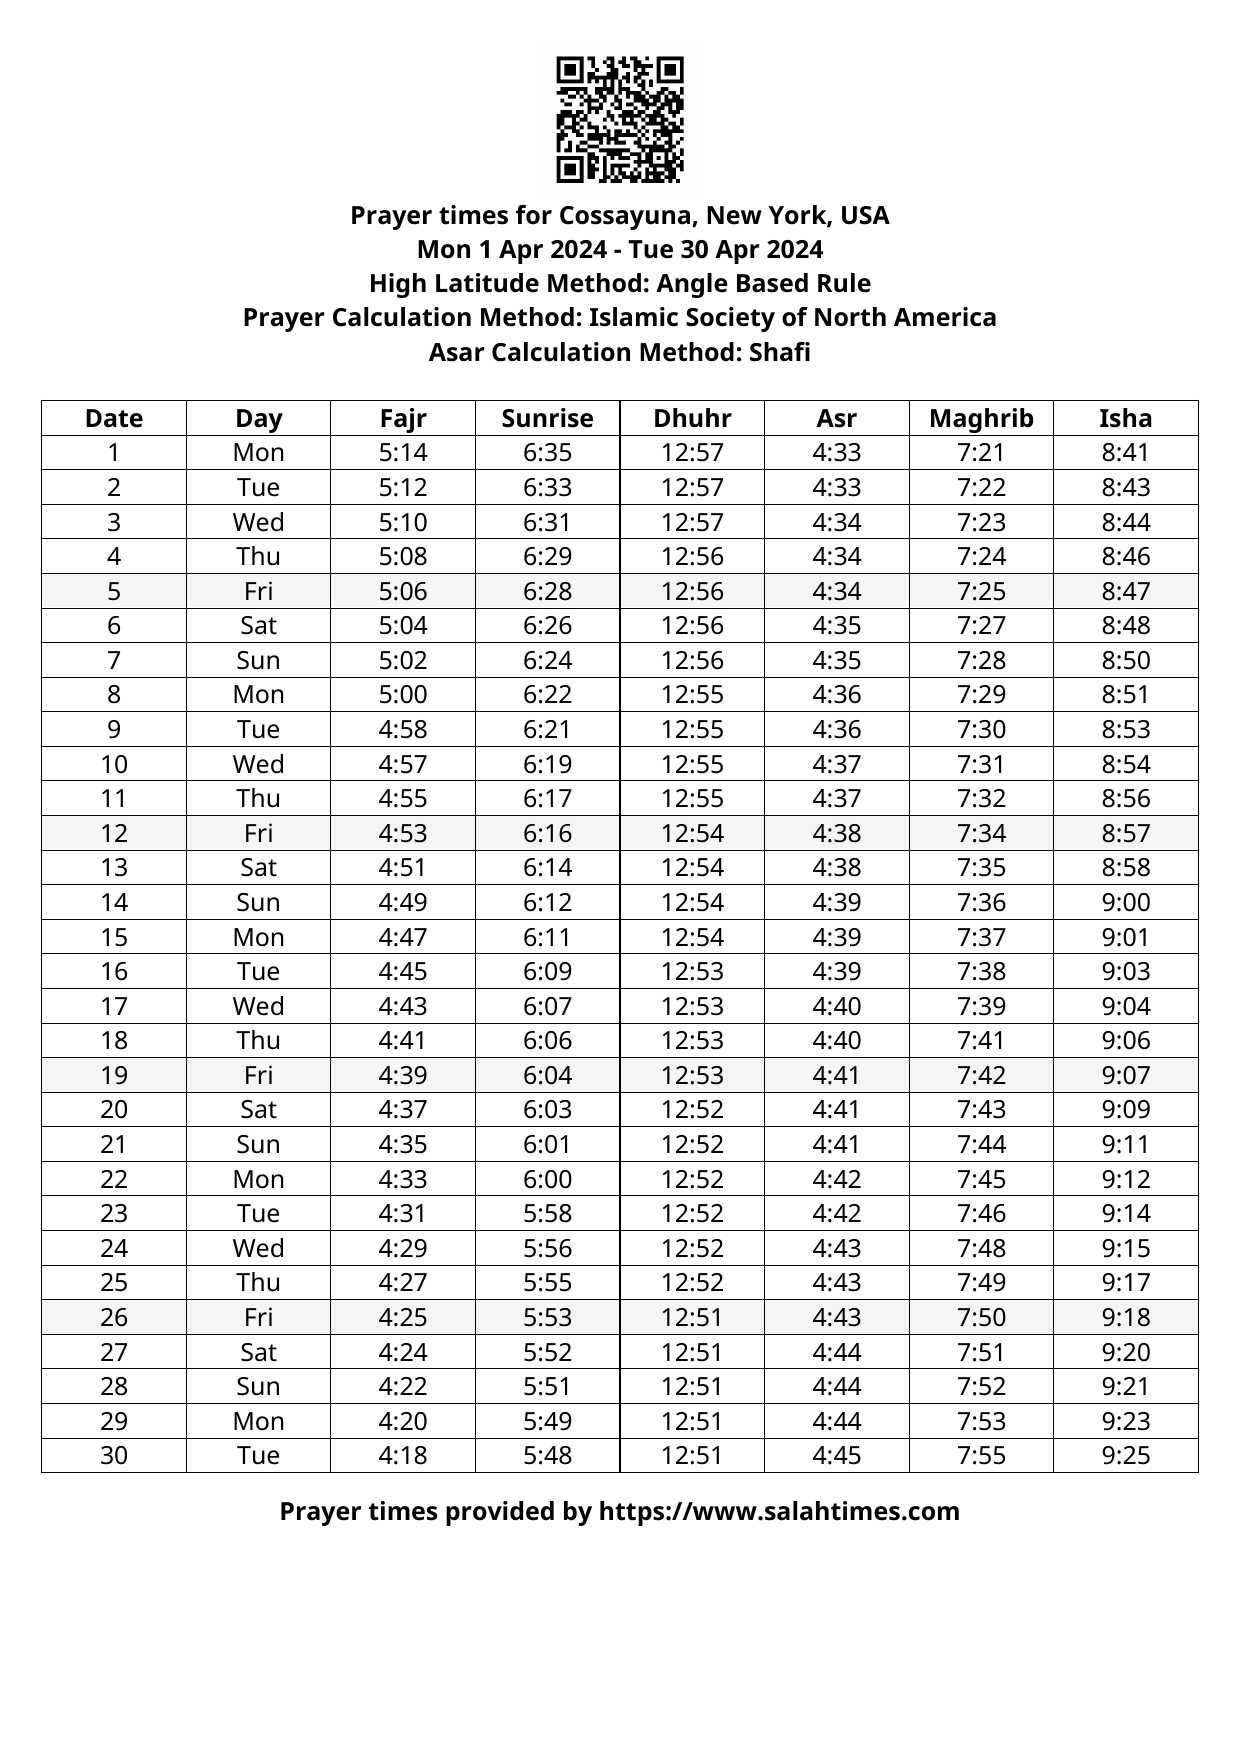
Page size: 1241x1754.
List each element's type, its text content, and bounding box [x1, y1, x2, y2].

table_cell 4:18 [331, 1439, 475, 1472]
table_cell 9:17 [1054, 1266, 1198, 1299]
table_cell 7:42 [910, 1058, 1053, 1092]
text Asar Calculation Method: Shafi [42, 334, 1198, 368]
table_cell 9:00 [1054, 885, 1198, 919]
table_cell Tue [187, 1439, 330, 1472]
table_cell 4:43 [331, 989, 475, 1022]
table_cell Mon [187, 436, 330, 469]
table_cell 11 [42, 781, 186, 815]
table_cell 6:26 [476, 609, 619, 642]
table_cell 4:27 [331, 1266, 475, 1299]
table_cell Thu [187, 1024, 330, 1057]
table_cell 28 [42, 1369, 186, 1403]
table_cell 4:20 [331, 1404, 475, 1437]
table_cell 26 [42, 1300, 186, 1334]
table_cell 4:39 [331, 1058, 475, 1092]
table_cell 7:38 [910, 954, 1053, 988]
table_cell 4:43 [765, 1231, 909, 1264]
table_cell 12:56 [621, 574, 764, 607]
table_cell 6:06 [476, 1024, 619, 1057]
table_cell 18 [42, 1024, 186, 1057]
table_cell 12:57 [621, 505, 764, 538]
table_cell 21 [42, 1127, 186, 1161]
table_header Isha [1054, 401, 1198, 434]
table_cell 6 [42, 609, 186, 642]
table_cell 7:28 [910, 643, 1053, 677]
table_cell 20 [42, 1093, 186, 1126]
table_cell Sun [187, 1127, 330, 1161]
table_cell Thu [187, 781, 330, 815]
table_cell Thu [187, 1266, 330, 1299]
table_cell 7:46 [910, 1196, 1053, 1230]
table_cell 12:52 [621, 1196, 764, 1230]
table_cell 9:25 [1054, 1439, 1198, 1472]
table_cell 5:04 [331, 609, 475, 642]
table_cell 4:51 [331, 851, 475, 884]
table_cell 8:58 [1054, 851, 1198, 884]
table_cell 4:49 [331, 885, 475, 919]
table_cell 4:58 [331, 712, 475, 746]
table_cell 4:39 [765, 920, 909, 953]
table_cell 12:52 [621, 1231, 764, 1264]
table_header Asr [765, 401, 909, 434]
table_cell 4:55 [331, 781, 475, 815]
table_cell 15 [42, 920, 186, 953]
table_cell 12:51 [621, 1369, 764, 1403]
table_cell 5 [42, 574, 186, 607]
table_cell 4:45 [765, 1439, 909, 1472]
table_cell 4:35 [765, 609, 909, 642]
table_cell 4:42 [765, 1196, 909, 1230]
table_cell 5:10 [331, 505, 475, 538]
table_cell 12:56 [621, 609, 764, 642]
table_cell 9:09 [1054, 1093, 1198, 1126]
table_cell 7:35 [910, 851, 1053, 884]
table_cell 10 [42, 747, 186, 780]
table_cell 3 [42, 505, 186, 538]
table_cell Thu [187, 539, 330, 573]
table_cell Mon [187, 920, 330, 953]
table_cell 12:56 [621, 539, 764, 573]
table_cell 7:27 [910, 609, 1053, 642]
table_cell 7:25 [910, 574, 1053, 607]
table_cell 5:53 [476, 1300, 619, 1334]
table_cell 7:39 [910, 989, 1053, 1022]
table_cell 9:15 [1054, 1231, 1198, 1264]
table_cell 4:41 [765, 1093, 909, 1126]
table_cell 17 [42, 989, 186, 1022]
table_cell 4:35 [765, 643, 909, 677]
table_cell 4:53 [331, 816, 475, 849]
table_cell Fri [187, 816, 330, 849]
table_cell 12:51 [621, 1404, 764, 1437]
table_cell 5:48 [476, 1439, 619, 1472]
table_cell 6:07 [476, 989, 619, 1022]
table_cell 4:37 [765, 781, 909, 815]
table_cell 7:44 [910, 1127, 1053, 1161]
table_cell 4:38 [765, 816, 909, 849]
table_cell Fri [187, 1300, 330, 1334]
table_cell 7:36 [910, 885, 1053, 919]
table_cell 4:29 [331, 1231, 475, 1264]
table_cell 12:54 [621, 851, 764, 884]
table_cell 12:52 [621, 1266, 764, 1299]
table_header Sunrise [476, 401, 619, 434]
table_cell 9:03 [1054, 954, 1198, 988]
table_cell 1 [42, 436, 186, 469]
table_cell 9:21 [1054, 1369, 1198, 1403]
table_cell 12:54 [621, 816, 764, 849]
table_cell 6:29 [476, 539, 619, 573]
table_cell 9:07 [1054, 1058, 1198, 1092]
table_cell Mon [187, 1404, 330, 1437]
table_cell 12:52 [621, 1093, 764, 1126]
table_cell 12:55 [621, 712, 764, 746]
table_cell 4:43 [765, 1266, 909, 1299]
table_cell Wed [187, 747, 330, 780]
table_cell 6:01 [476, 1127, 619, 1161]
table_header Date [42, 401, 186, 434]
table_cell 12:57 [621, 470, 764, 504]
picture [542, 41, 699, 198]
table_cell 12:51 [621, 1300, 764, 1334]
table_cell 6:35 [476, 436, 619, 469]
table_cell 5:12 [331, 470, 475, 504]
table_cell 7:48 [910, 1231, 1053, 1264]
table_cell 14 [42, 885, 186, 919]
table_cell 7:22 [910, 470, 1053, 504]
table_cell 7:23 [910, 505, 1053, 538]
table_cell Wed [187, 989, 330, 1022]
table_cell 9:04 [1054, 989, 1198, 1022]
table_cell Wed [187, 505, 330, 538]
table_cell 7:29 [910, 678, 1053, 711]
table_cell 4:34 [765, 539, 909, 573]
table_cell 8:46 [1054, 539, 1198, 573]
table_cell 12:57 [621, 436, 764, 469]
table_cell Wed [187, 1231, 330, 1264]
table_cell 8:57 [1054, 816, 1198, 849]
table_cell Sun [187, 643, 330, 677]
table_cell 4:47 [331, 920, 475, 953]
table_cell 4:40 [765, 1024, 909, 1057]
table_cell 12:51 [621, 1335, 764, 1368]
table_cell 4:40 [765, 989, 909, 1022]
table_cell 4:22 [331, 1369, 475, 1403]
table_cell Tue [187, 712, 330, 746]
table_cell 12:52 [621, 1127, 764, 1161]
table_cell 7:45 [910, 1162, 1053, 1195]
table_cell Fri [187, 1058, 330, 1092]
table_cell 4:36 [765, 678, 909, 711]
table_cell 22 [42, 1162, 186, 1195]
table_cell 7:31 [910, 747, 1053, 780]
table_cell 8:50 [1054, 643, 1198, 677]
table_cell 6:31 [476, 505, 619, 538]
table_cell 5:08 [331, 539, 475, 573]
table_cell 8:43 [1054, 470, 1198, 504]
table_cell 4:41 [331, 1024, 475, 1057]
table_cell 9:23 [1054, 1404, 1198, 1437]
table_cell 4:31 [331, 1196, 475, 1230]
text Prayer Calculation Method: Islamic Society of North America [42, 300, 1198, 334]
table_cell 9:20 [1054, 1335, 1198, 1368]
table_cell 8:44 [1054, 505, 1198, 538]
table_cell 4:44 [765, 1404, 909, 1437]
table_cell 7:34 [910, 816, 1053, 849]
table_cell 6:22 [476, 678, 619, 711]
text Mon 1 Apr 2024 - Tue 30 Apr 2024 [42, 232, 1198, 266]
table_cell 6:19 [476, 747, 619, 780]
table_cell 4:37 [765, 747, 909, 780]
table_cell 12:56 [621, 643, 764, 677]
table_cell 12:55 [621, 747, 764, 780]
table_cell 7:50 [910, 1300, 1053, 1334]
table_cell 4:35 [331, 1127, 475, 1161]
table_cell 4:33 [765, 436, 909, 469]
table_cell 8 [42, 678, 186, 711]
table_cell 4:42 [765, 1162, 909, 1195]
table_cell 4:44 [765, 1369, 909, 1403]
table_cell 5:49 [476, 1404, 619, 1437]
table_cell Sat [187, 1335, 330, 1368]
table_cell Tue [187, 1196, 330, 1230]
table_cell 8:56 [1054, 781, 1198, 815]
table_cell 6:28 [476, 574, 619, 607]
table_cell 4:36 [765, 712, 909, 746]
table_cell 25 [42, 1266, 186, 1299]
table_cell 8:51 [1054, 678, 1198, 711]
table_cell 9:11 [1054, 1127, 1198, 1161]
table_cell 6:17 [476, 781, 619, 815]
table_cell 4:24 [331, 1335, 475, 1368]
table_cell 5:14 [331, 436, 475, 469]
table_cell 9:06 [1054, 1024, 1198, 1057]
table_cell 5:51 [476, 1369, 619, 1403]
table_cell 7:52 [910, 1369, 1053, 1403]
table_cell 7:53 [910, 1404, 1053, 1437]
table_cell 5:58 [476, 1196, 619, 1230]
table_cell 4:34 [765, 505, 909, 538]
table_cell 5:52 [476, 1335, 619, 1368]
table_cell 7:49 [910, 1266, 1053, 1299]
table_cell 12:53 [621, 954, 764, 988]
table_cell 6:21 [476, 712, 619, 746]
table_cell 6:12 [476, 885, 619, 919]
table_cell 4:33 [331, 1162, 475, 1195]
table_cell 5:00 [331, 678, 475, 711]
table_cell 4:44 [765, 1335, 909, 1368]
table_cell 8:54 [1054, 747, 1198, 780]
table_header Fajr [331, 401, 475, 434]
table_cell 7:41 [910, 1024, 1053, 1057]
table_cell 4:57 [331, 747, 475, 780]
table_cell 19 [42, 1058, 186, 1092]
text High Latitude Method: Angle Based Rule [42, 266, 1198, 300]
table_cell Fri [187, 574, 330, 607]
table_cell 4:41 [765, 1058, 909, 1092]
table_cell 8:41 [1054, 436, 1198, 469]
table_cell 7:24 [910, 539, 1053, 573]
table_cell 6:33 [476, 470, 619, 504]
table_cell 4:37 [331, 1093, 475, 1126]
table_cell 12:52 [621, 1162, 764, 1195]
table_cell 29 [42, 1404, 186, 1437]
text Prayer times for Cossayuna, New York, USA [42, 198, 1198, 232]
text Prayer times provided by https://www.salahtimes.com [42, 1494, 1198, 1528]
table_cell 9:12 [1054, 1162, 1198, 1195]
table_cell 30 [42, 1439, 186, 1472]
table_cell 7:21 [910, 436, 1053, 469]
table_cell 7:37 [910, 920, 1053, 953]
table_cell Sat [187, 609, 330, 642]
table_cell 12:54 [621, 885, 764, 919]
table_cell 24 [42, 1231, 186, 1264]
table_header Dhuhr [621, 401, 764, 434]
table_cell 7:51 [910, 1335, 1053, 1368]
table_cell Mon [187, 1162, 330, 1195]
table_cell 4 [42, 539, 186, 573]
table_cell 12:55 [621, 678, 764, 711]
table_cell Tue [187, 470, 330, 504]
table_cell 6:04 [476, 1058, 619, 1092]
table_cell 9:14 [1054, 1196, 1198, 1230]
table_cell 6:03 [476, 1093, 619, 1126]
table_cell 4:41 [765, 1127, 909, 1161]
table_cell 12:54 [621, 920, 764, 953]
table_cell 6:24 [476, 643, 619, 677]
table_cell 16 [42, 954, 186, 988]
table_header Maghrib [910, 401, 1053, 434]
table_cell 5:06 [331, 574, 475, 607]
table_cell 6:14 [476, 851, 619, 884]
table_cell 4:25 [331, 1300, 475, 1334]
table_cell 12:53 [621, 1058, 764, 1092]
table_cell 7 [42, 643, 186, 677]
table_cell 12 [42, 816, 186, 849]
table_cell 4:34 [765, 574, 909, 607]
table_cell 12:51 [621, 1439, 764, 1472]
table_cell Sat [187, 851, 330, 884]
table_cell 4:39 [765, 954, 909, 988]
table_cell 7:43 [910, 1093, 1053, 1126]
table_cell 5:55 [476, 1266, 619, 1299]
table_cell 8:47 [1054, 574, 1198, 607]
table_cell 6:09 [476, 954, 619, 988]
table_cell Mon [187, 678, 330, 711]
table_cell Sat [187, 1093, 330, 1126]
table_cell 8:53 [1054, 712, 1198, 746]
table_cell 7:30 [910, 712, 1053, 746]
table_cell 7:32 [910, 781, 1053, 815]
table_cell 4:38 [765, 851, 909, 884]
table_cell 4:43 [765, 1300, 909, 1334]
table_cell 4:33 [765, 470, 909, 504]
table_cell 6:00 [476, 1162, 619, 1195]
table_cell 12:53 [621, 1024, 764, 1057]
table_cell 5:02 [331, 643, 475, 677]
table_cell Sun [187, 885, 330, 919]
table_cell Sun [187, 1369, 330, 1403]
table_cell 7:55 [910, 1439, 1053, 1472]
table_cell 6:11 [476, 920, 619, 953]
table_cell 12:55 [621, 781, 764, 815]
table_cell 8:48 [1054, 609, 1198, 642]
table_cell 5:56 [476, 1231, 619, 1264]
table_cell Tue [187, 954, 330, 988]
table_cell 4:45 [331, 954, 475, 988]
table_cell 13 [42, 851, 186, 884]
table_header Day [187, 401, 330, 434]
table_cell 9 [42, 712, 186, 746]
table_cell 23 [42, 1196, 186, 1230]
table_cell 9:18 [1054, 1300, 1198, 1334]
table_cell 2 [42, 470, 186, 504]
table_cell 27 [42, 1335, 186, 1368]
table_cell 4:39 [765, 885, 909, 919]
table_cell 12:53 [621, 989, 764, 1022]
table_cell 9:01 [1054, 920, 1198, 953]
table_cell 6:16 [476, 816, 619, 849]
